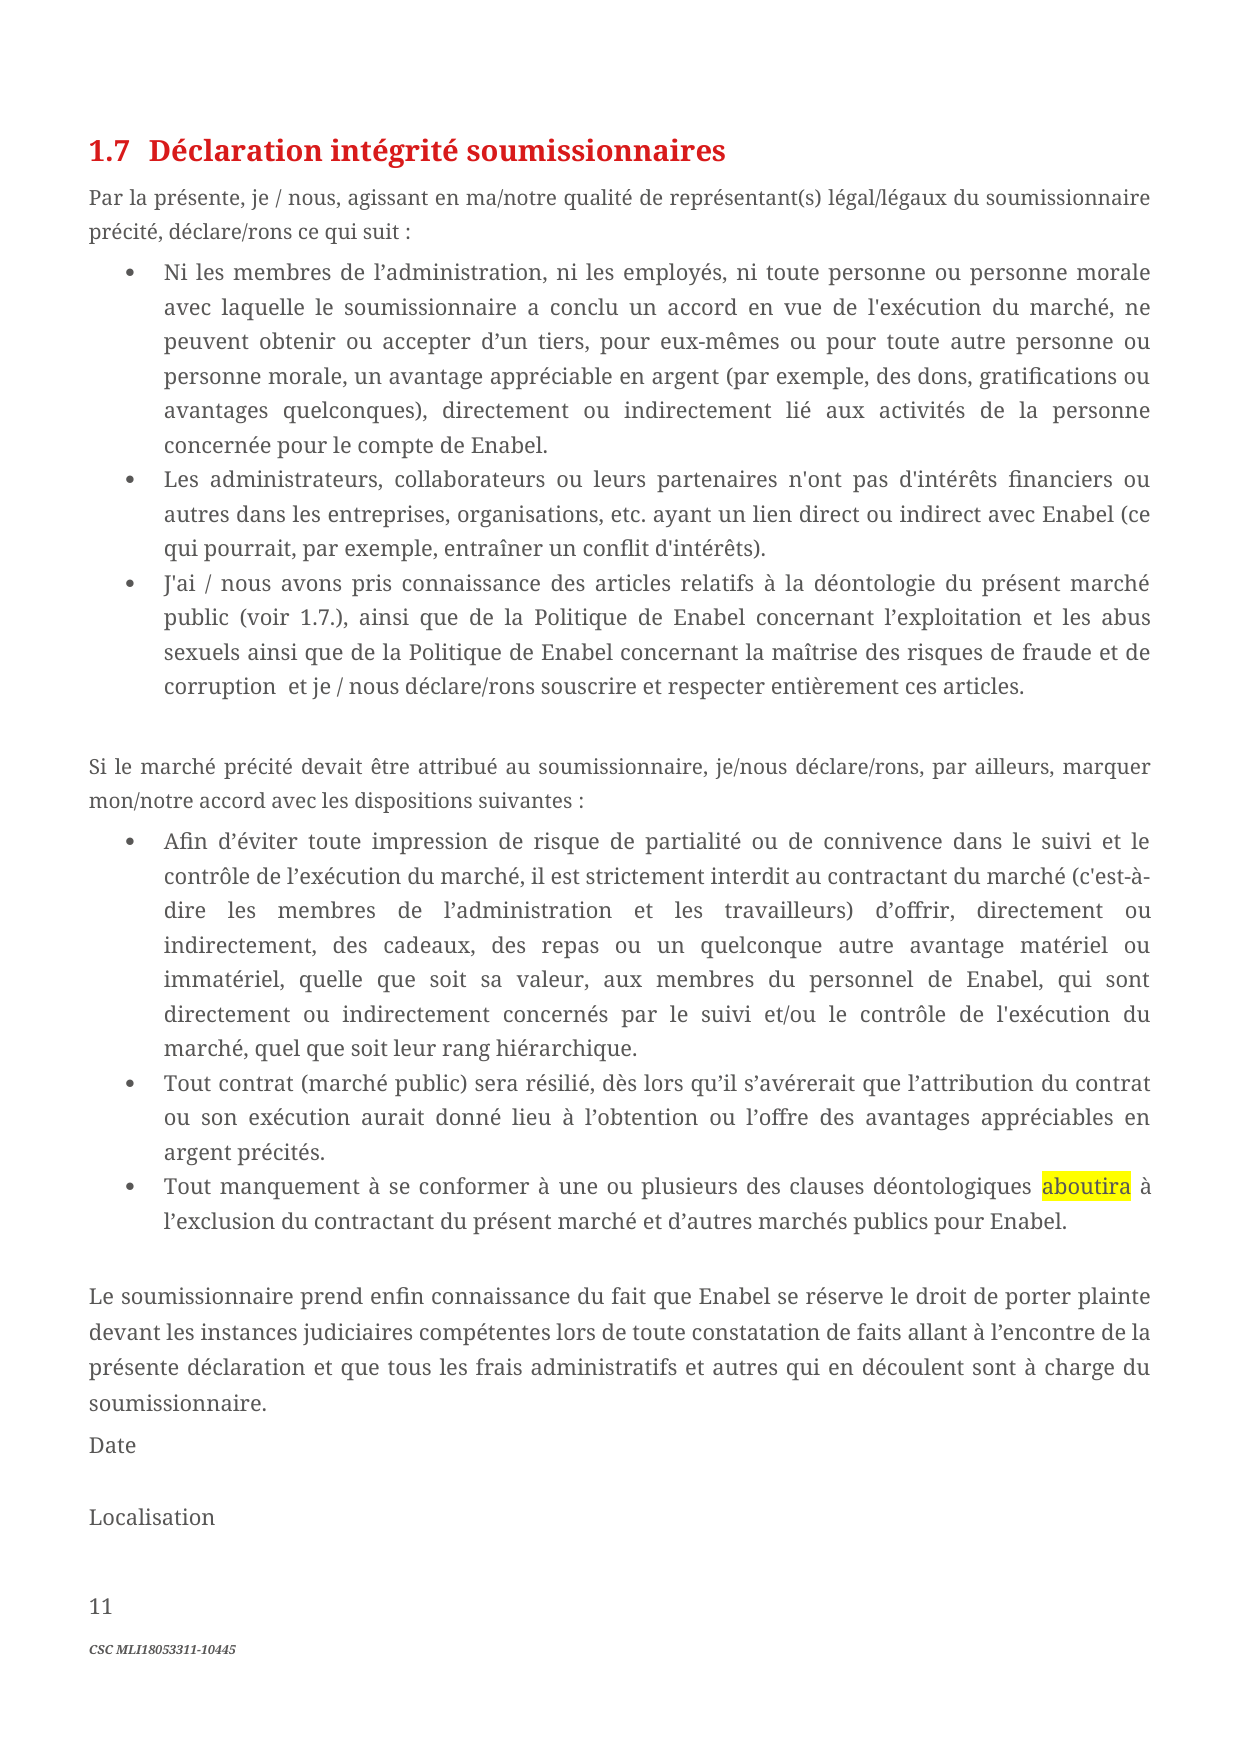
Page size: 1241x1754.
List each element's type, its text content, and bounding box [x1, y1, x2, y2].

list Tout contrat (marché public) sera résilié, dès lors qu’il s’avérerait que l’attribution du contrat ou son exécution aurait donné lieu à l’obtention ou l’offre des avantages appréciables en argent précités. [126, 1068, 1152, 1166]
text Date [89, 1430, 1152, 1460]
list Ni les membres de l’administration, ni les employés, ni toute personne ou personne morale avec laquelle le soumissionnaire a conclu un accord en vue de l'exécution du marché, ne peuvent obtenir ou accepter d’un tiers, pour eux-mêmes ou pour toute autre personne ou personne morale, un avantage appréciable en argent (par exemple, des dons, gratifications ou avantages quelconques), directement ou indirectement lié aux activités de la personne concernée pour le compte de Enabel. [126, 257, 1152, 459]
text Si le marché précité devait être attribué au soumissionnaire, je/nous déclare/rons, par ailleurs, marquer mon/notre accord avec les dispositions suivantes : [89, 752, 1152, 814]
list Afin d’éviter toute impression de risque de partialité ou de connivence dans le suivi et le contrôle de l’exécution du marché, il est strictement interdit au contractant du marché (c'est-à-dire les membres de l’administration et les travailleurs) d’offrir, directement ou indirectement, des cadeaux, des repas ou un quelconque autre avantage matériel ou immatériel, quelle que soit sa valeur, aux membres du personnel de Enabel, qui sont directement ou indirectement concernés par le suivi et/ou le contrôle de l'exécution du marché, quel que soit leur rang hiérarchique. [126, 826, 1152, 1063]
text Par la présente, je / nous, agissant en ma/notre qualité de représentant(s) légal/légaux du soumissionnaire précité, déclare/rons ce qui suit : [89, 183, 1152, 245]
subtitle Déclaration intégrité soumissionnaires [89, 131, 1152, 170]
list J'ai / nous avons pris connaissance des articles relatifs à la déontologie du présent marché public (voir 1.7.), ainsi que de la Politique de Enabel concernant l’exploitation et les abus sexuels ainsi que de la Politique de Enabel concernant la maîtrise des risques de fraude et de corruption et je / nous déclare/rons souscrire et respecter entièrement ces articles. [126, 567, 1152, 701]
list Tout manquement à se conformer à une ou plusieurs des clauses déontologiques aboutira à l’exclusion du contractant du présent marché et d’autres marchés publics pour Enabel. [126, 1171, 1152, 1235]
list Les administrateurs, collaborateurs ou leurs partenaires n'ont pas d'intérêts financiers ou autres dans les entreprises, organisations, etc. ayant un lien direct ou indirect avec Enabel (ce qui pourrait, par exemple, entraîner un conflit d'intérêts). [126, 464, 1152, 563]
text Le soumissionnaire prend enfin connaissance du fait que Enabel se réserve le droit de porter plainte devant les instances judiciaires compétentes lors de toute constatation de faits allant à l’encontre de la présente déclaration et que tous les frais administratifs et autres qui en découlent sont à charge du soumissionnaire. [89, 1281, 1152, 1418]
text Localisation [89, 1502, 1152, 1532]
